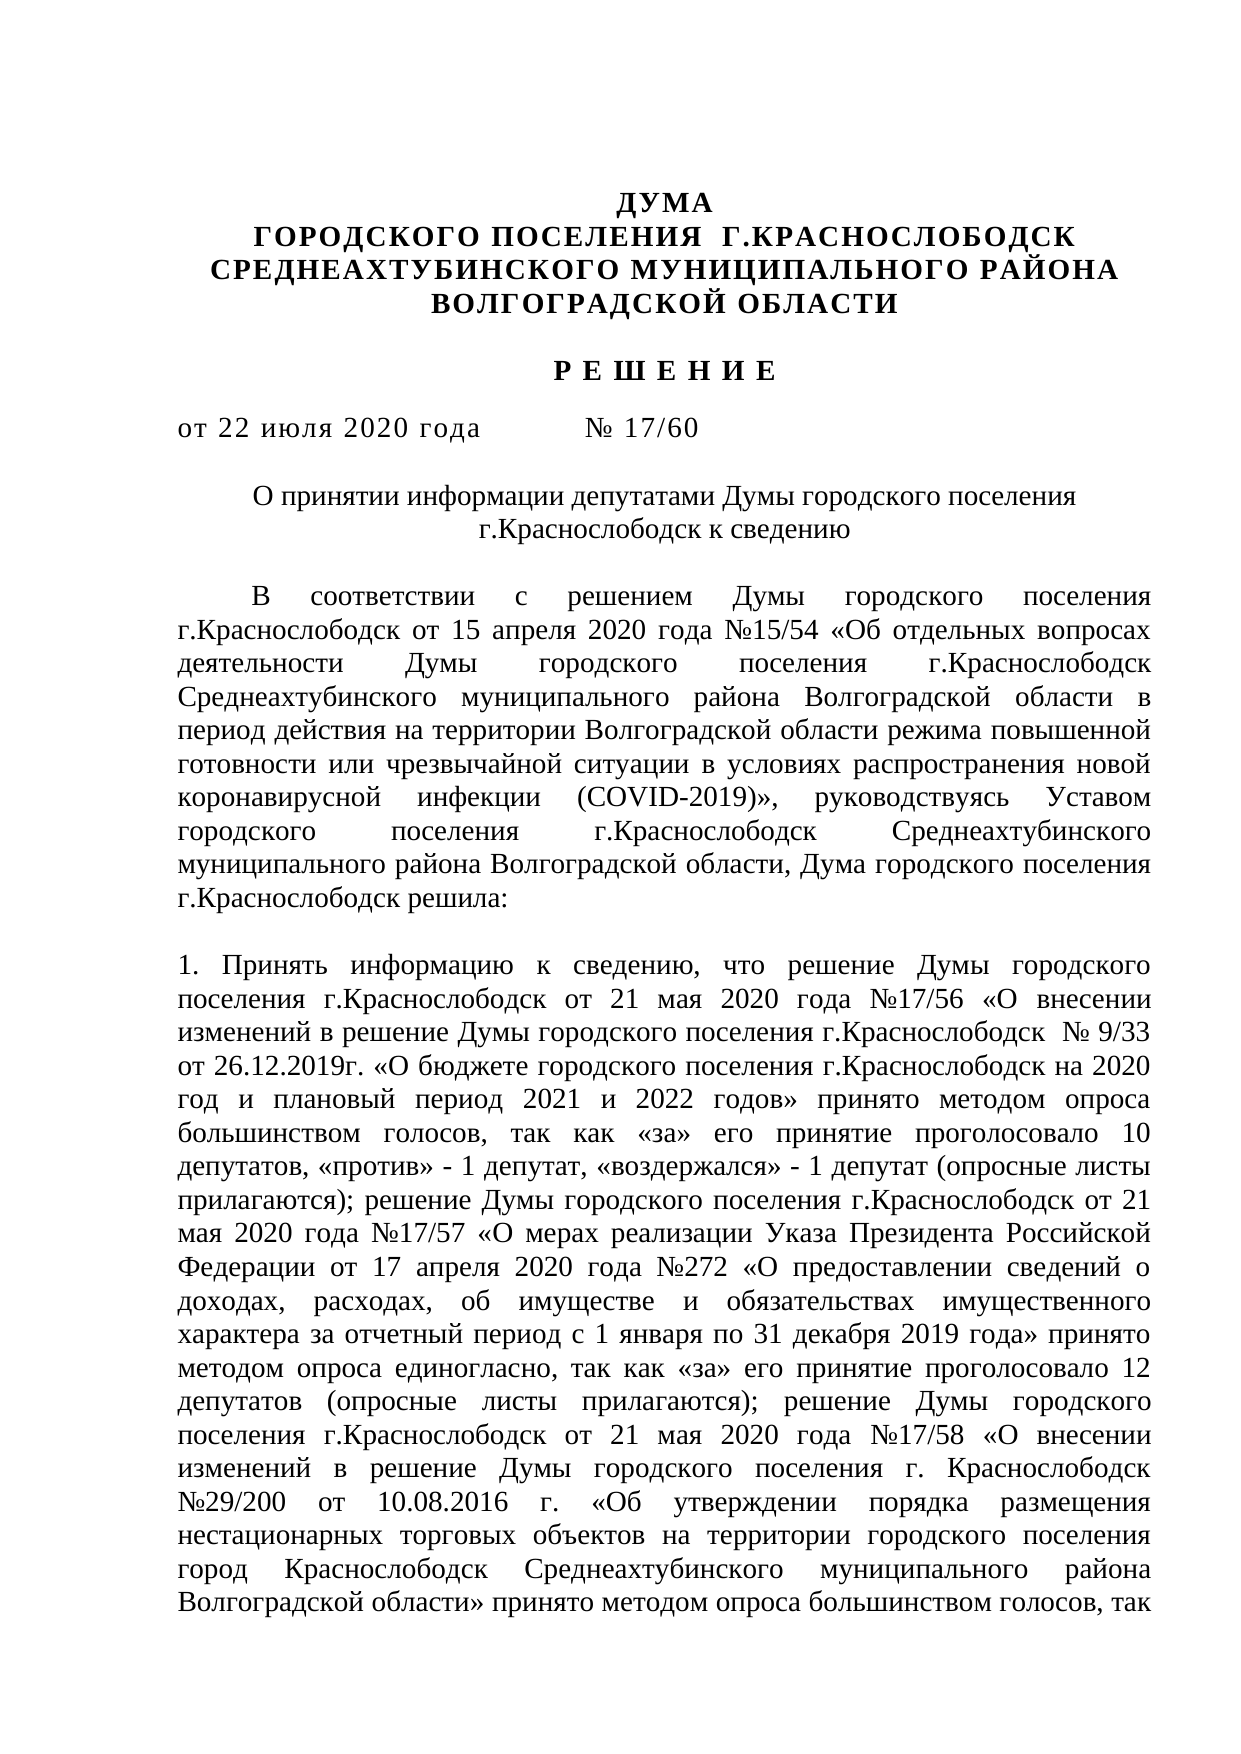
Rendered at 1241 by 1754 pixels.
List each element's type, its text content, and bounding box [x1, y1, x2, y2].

text ВОЛГОГРАДСКОЙ ОБЛАСТИ [177, 286, 1152, 319]
text ГОРОДСКОГО ПОСЕЛЕНИЯ Г.КРАСНОСЛОБОДСК [177, 219, 1152, 252]
text ДУМА [177, 185, 1152, 219]
text от 22 июля 2020 года № 17/60 [177, 411, 1152, 444]
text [177, 947, 1152, 1618]
text О принятии информации депутатами Думы городского поселения г.Краснослободск к сведению [177, 478, 1152, 545]
text В соответствии с решением Думы городского поселения г.Краснослободск от 15 апреля 2020 года №15/54 «Об отдельных вопросах деятельности Думы городского поселения г.Краснослободск Среднеахтубинского муниципального района Волгоградской области в период действия на территории Волгоградской области режима повышенной готовности или чрезвычайной ситуации в условиях распространения новой коронавирусной инфекции (COVID-2019)», руководствуясь Уставом городского поселения г.Краснослободск Среднеахтубинского муниципального района Волгоградской области, Дума городского поселения г.Краснослободск решила: [177, 578, 1152, 914]
subtitle СРЕДНЕАХТУБИНСКОГО МУНИЦИПАЛЬНОГО РАЙОНА [177, 252, 1152, 286]
text Р Е Ш Е Н И Е [177, 353, 1152, 386]
